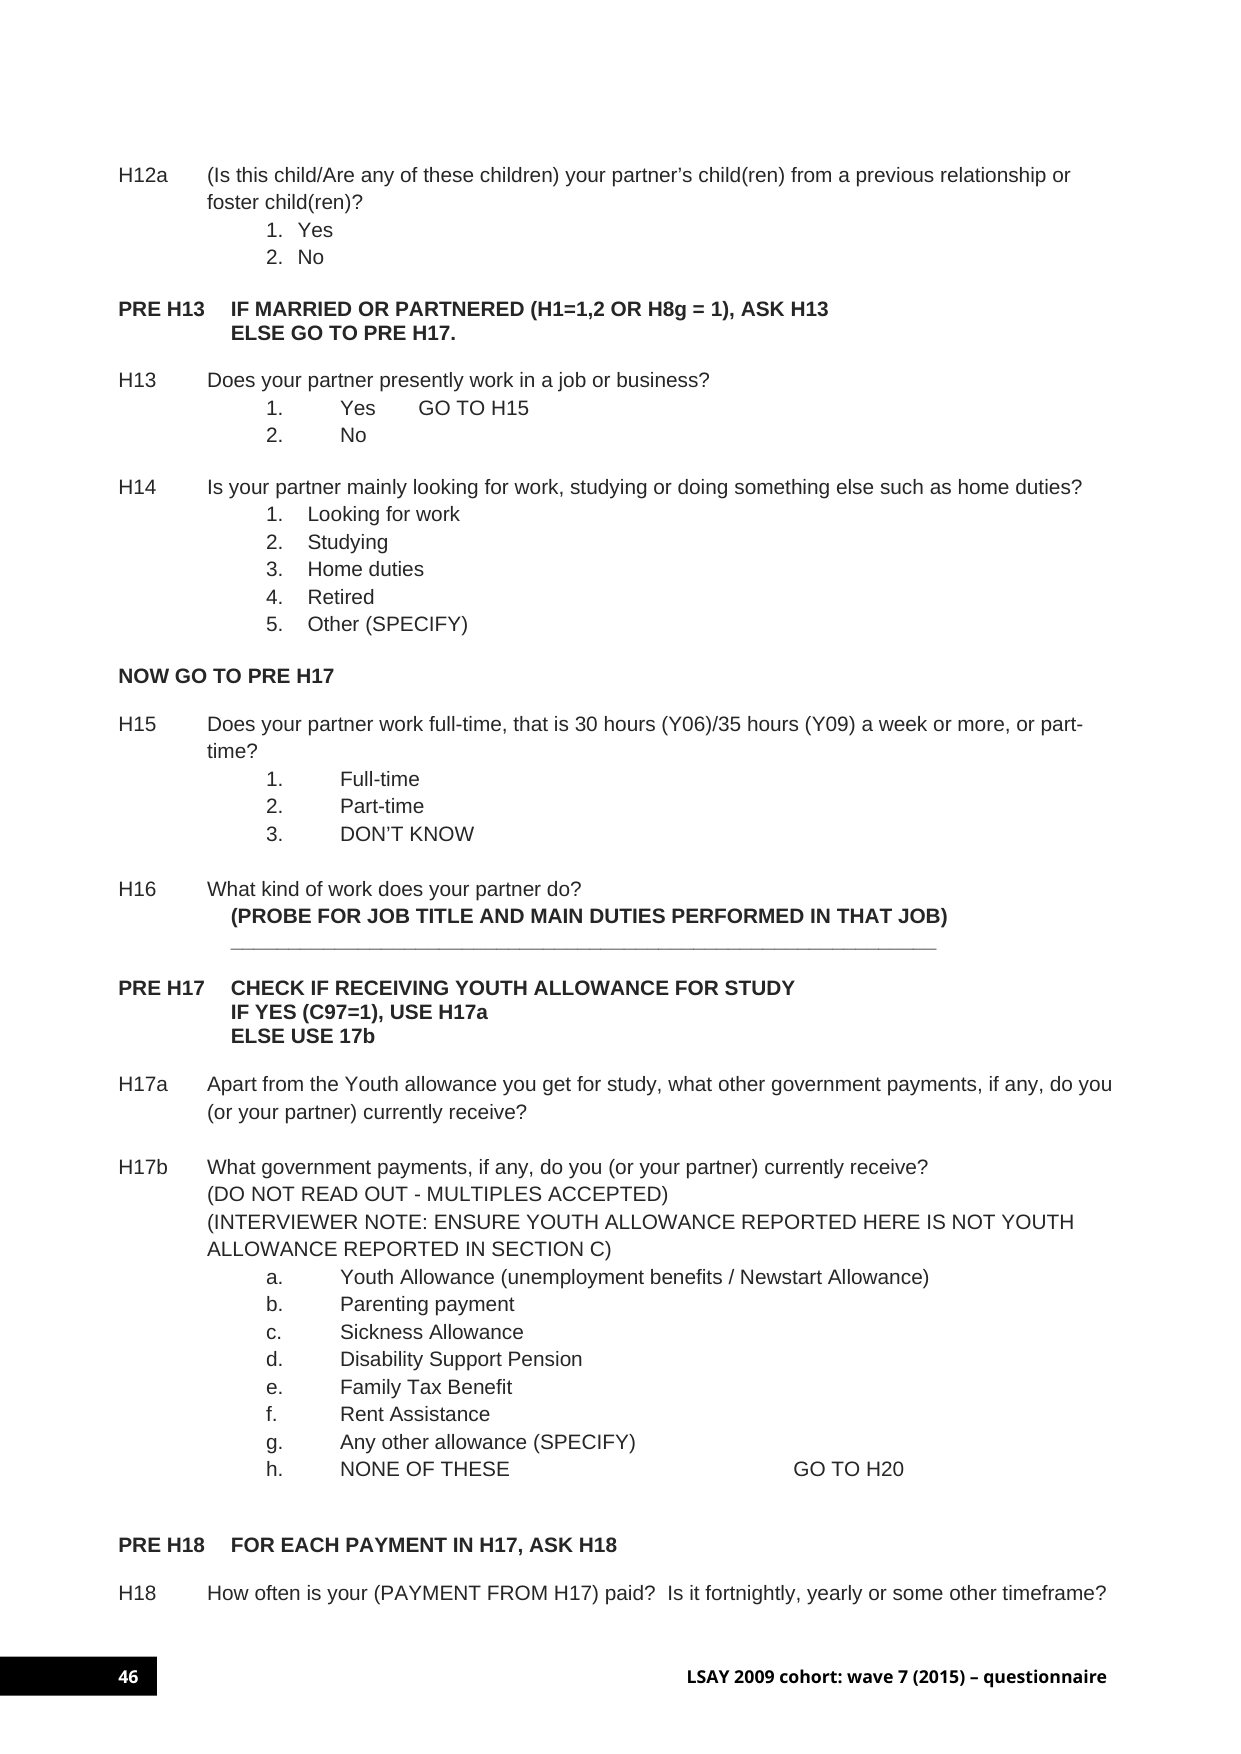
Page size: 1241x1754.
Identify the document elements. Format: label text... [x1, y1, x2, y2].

list Rent Assistance [266, 1402, 1119, 1426]
list Any other allowance (SPECIFY) [266, 1429, 1119, 1453]
text H17a Apart from the Youth allowance you get for study, what other government payments, if any, do you (or your partner) currently receive? [118, 1072, 1119, 1123]
text H13 Does your partner presently work in a job or business? [118, 368, 1119, 392]
text H16 What kind of work does your partner do? [118, 877, 1119, 901]
text PRE H13 IF MARRIED OR PARTNERED (H1=1,2 OR H8g = 1), ASK H13 ELSE GO TO PRE H17. [118, 296, 1119, 344]
text PRE H18 FOR EACH PAYMENT IN H17, ASK H18 [118, 1532, 1119, 1556]
list Disability Support Pension [266, 1347, 1119, 1371]
text H12a (Is this child/Are any of these children) your partner’s child(ren) from a previous relationship or foster child(ren)? [118, 162, 1119, 214]
list NONE OF THESE GO TO H20 [266, 1457, 1119, 1481]
list No [266, 245, 1119, 269]
text H18 How often is your (PAYMENT FROM H17) paid? Is it fortnightly, yearly or some other timeframe? [118, 1580, 1119, 1604]
text H15 Does your partner work full-time, that is 30 hours (Y06)/35 hours (Y09) a week or more, or part-time? [118, 712, 1119, 763]
list Studying [266, 530, 1119, 554]
list Home duties [266, 557, 1119, 581]
text H14 Is your partner mainly looking for work, studying or doing something else such as home duties? [118, 475, 1119, 499]
text (PROBE FOR JOB TITLE AND MAIN DUTIES PERFORMED IN THAT JOB) [118, 904, 1119, 928]
list Looking for work [266, 502, 1119, 526]
list Other (SPECIFY) [266, 612, 1119, 636]
text H17b What government payments, if any, do you (or your partner) currently receive? (DO NOT READ OUT - MULTIPLES ACCEPTED) (INTERVIEWER NOTE: ENSURE YOUTH ALLOWANCE REPORTED HERE IS NOT YOUTH ALLOWANCE REPORTED IN SECTION C) [118, 1154, 1119, 1261]
text NOW GO TO PRE H17 [118, 664, 1119, 688]
list Family Tax Benefit [266, 1374, 1119, 1398]
list Yes GO TO H15 [266, 396, 1119, 420]
list Retired [266, 585, 1119, 609]
list Youth Allowance (unemployment benefits / Newstart Allowance) [266, 1264, 1119, 1288]
text _____________________________________________________________ [118, 928, 1119, 952]
text PRE H17 CHECK IF RECEIVING YOUTH ALLOWANCE FOR STUDY IF YES (C97=1), USE H17a ELSE USE 17b [118, 976, 1119, 1048]
list DON’T KNOW [266, 822, 1119, 846]
list No [266, 423, 1119, 447]
list Parenting payment [266, 1292, 1119, 1316]
list Part-time [266, 794, 1119, 818]
list Yes [266, 217, 1119, 241]
list Sickness Allowance [266, 1319, 1119, 1343]
list Full-time [266, 767, 1119, 791]
